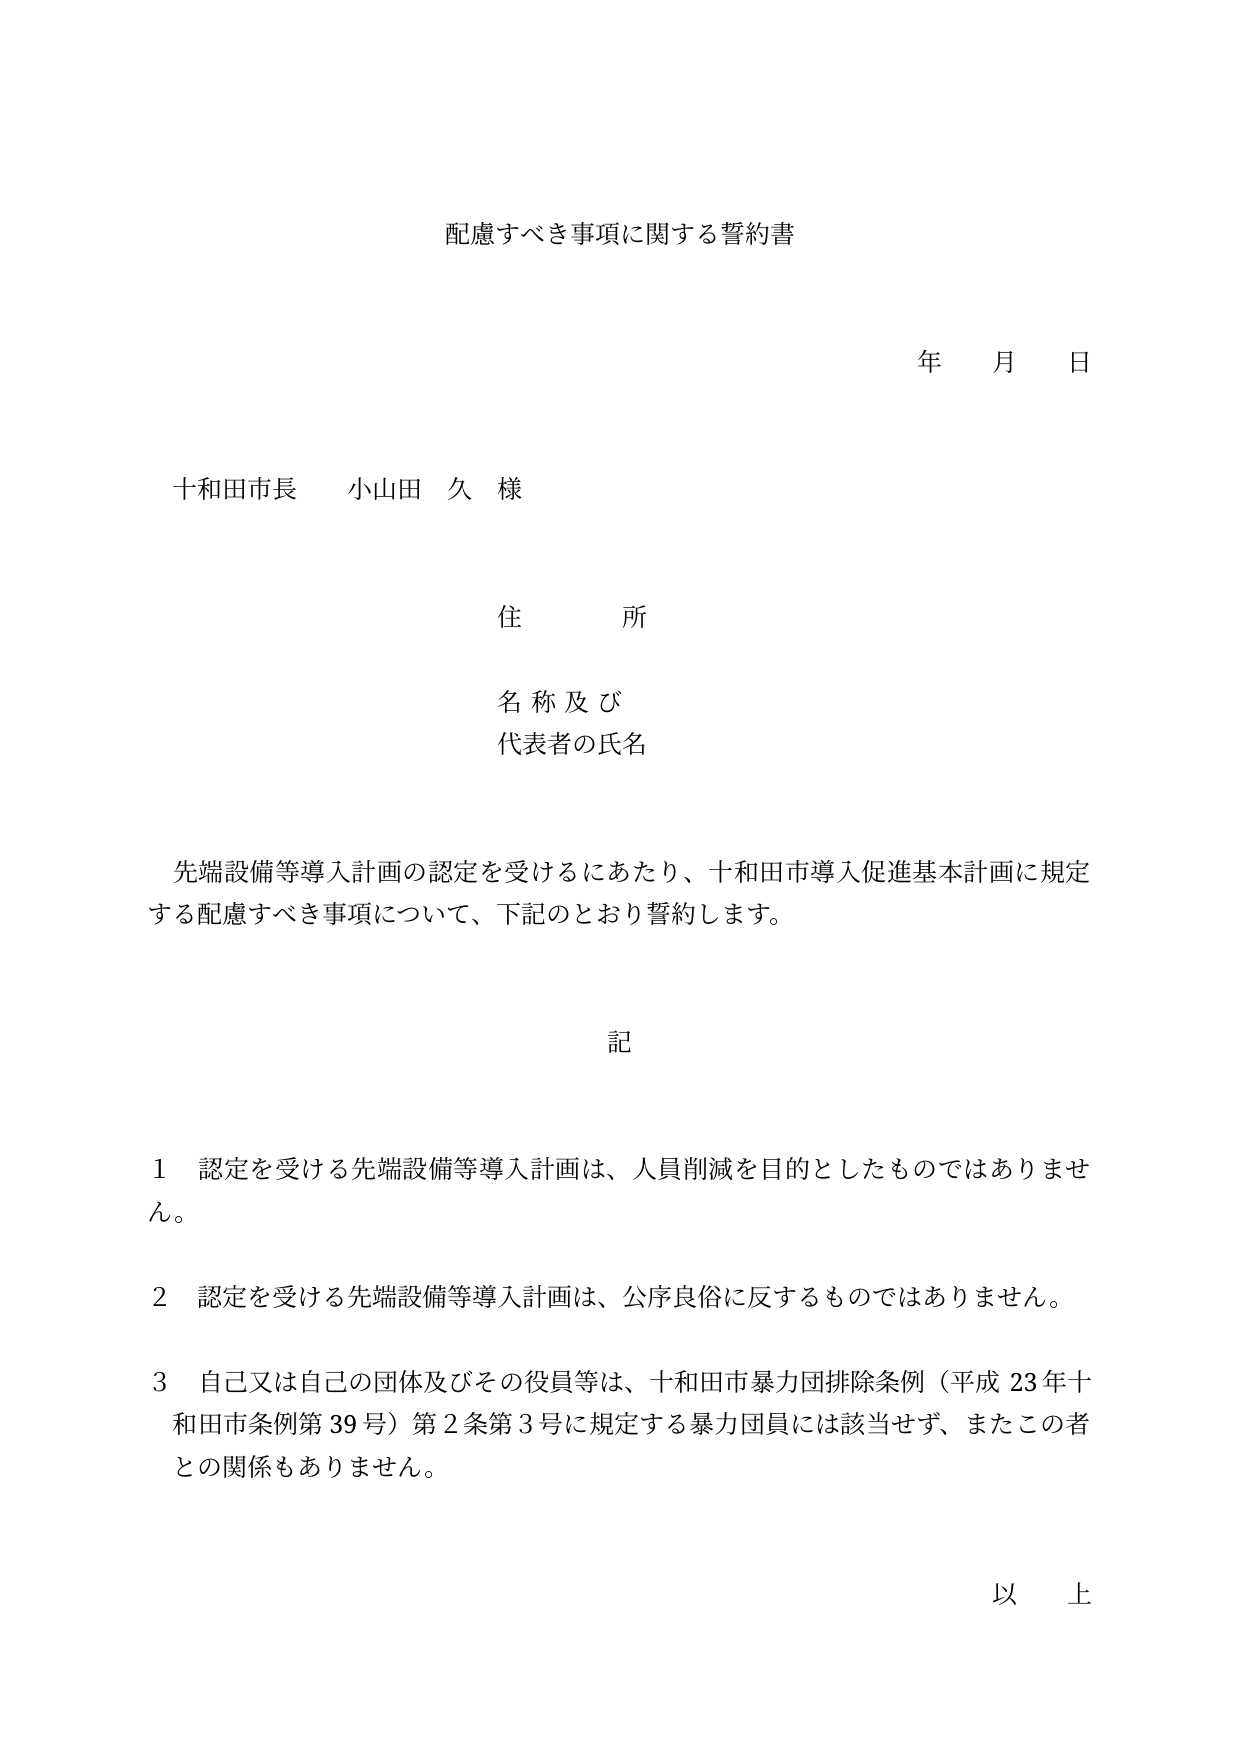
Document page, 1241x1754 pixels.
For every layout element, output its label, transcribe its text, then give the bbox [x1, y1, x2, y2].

text 名称及び [498, 679, 1092, 722]
text 以 上 [148, 1572, 1092, 1614]
text 年 月 日 [148, 339, 1092, 382]
text 記 [148, 1019, 1092, 1062]
text １ 認定を受ける先端設備等導入計画は、人員削減を目的としたものではありません。 [148, 1147, 1092, 1232]
text 配慮すべき事項に関する誓約書 [148, 212, 1092, 254]
text ３ 自己又は自己の団体及びその役員等は、十和田市暴力団排除条例（平成23年十和田市条例第39号）第２条第３号に規定する暴力団員には該当せず、またこの者との関係もありません。 [148, 1359, 1092, 1487]
text 十和田市長 小山田 久 様 [148, 467, 1092, 509]
text ２ 認定を受ける先端設備等導入計画は、公序良俗に反するものではありません。 [148, 1274, 1092, 1317]
text 代表者の氏名 [498, 722, 1092, 764]
text 先端設備等導入計画の認定を受けるにあたり、十和田市導入促進基本計画に規定する配慮すべき事項について、下記のとおり誓約します。 [148, 849, 1092, 934]
text 住 所 [498, 594, 1092, 637]
